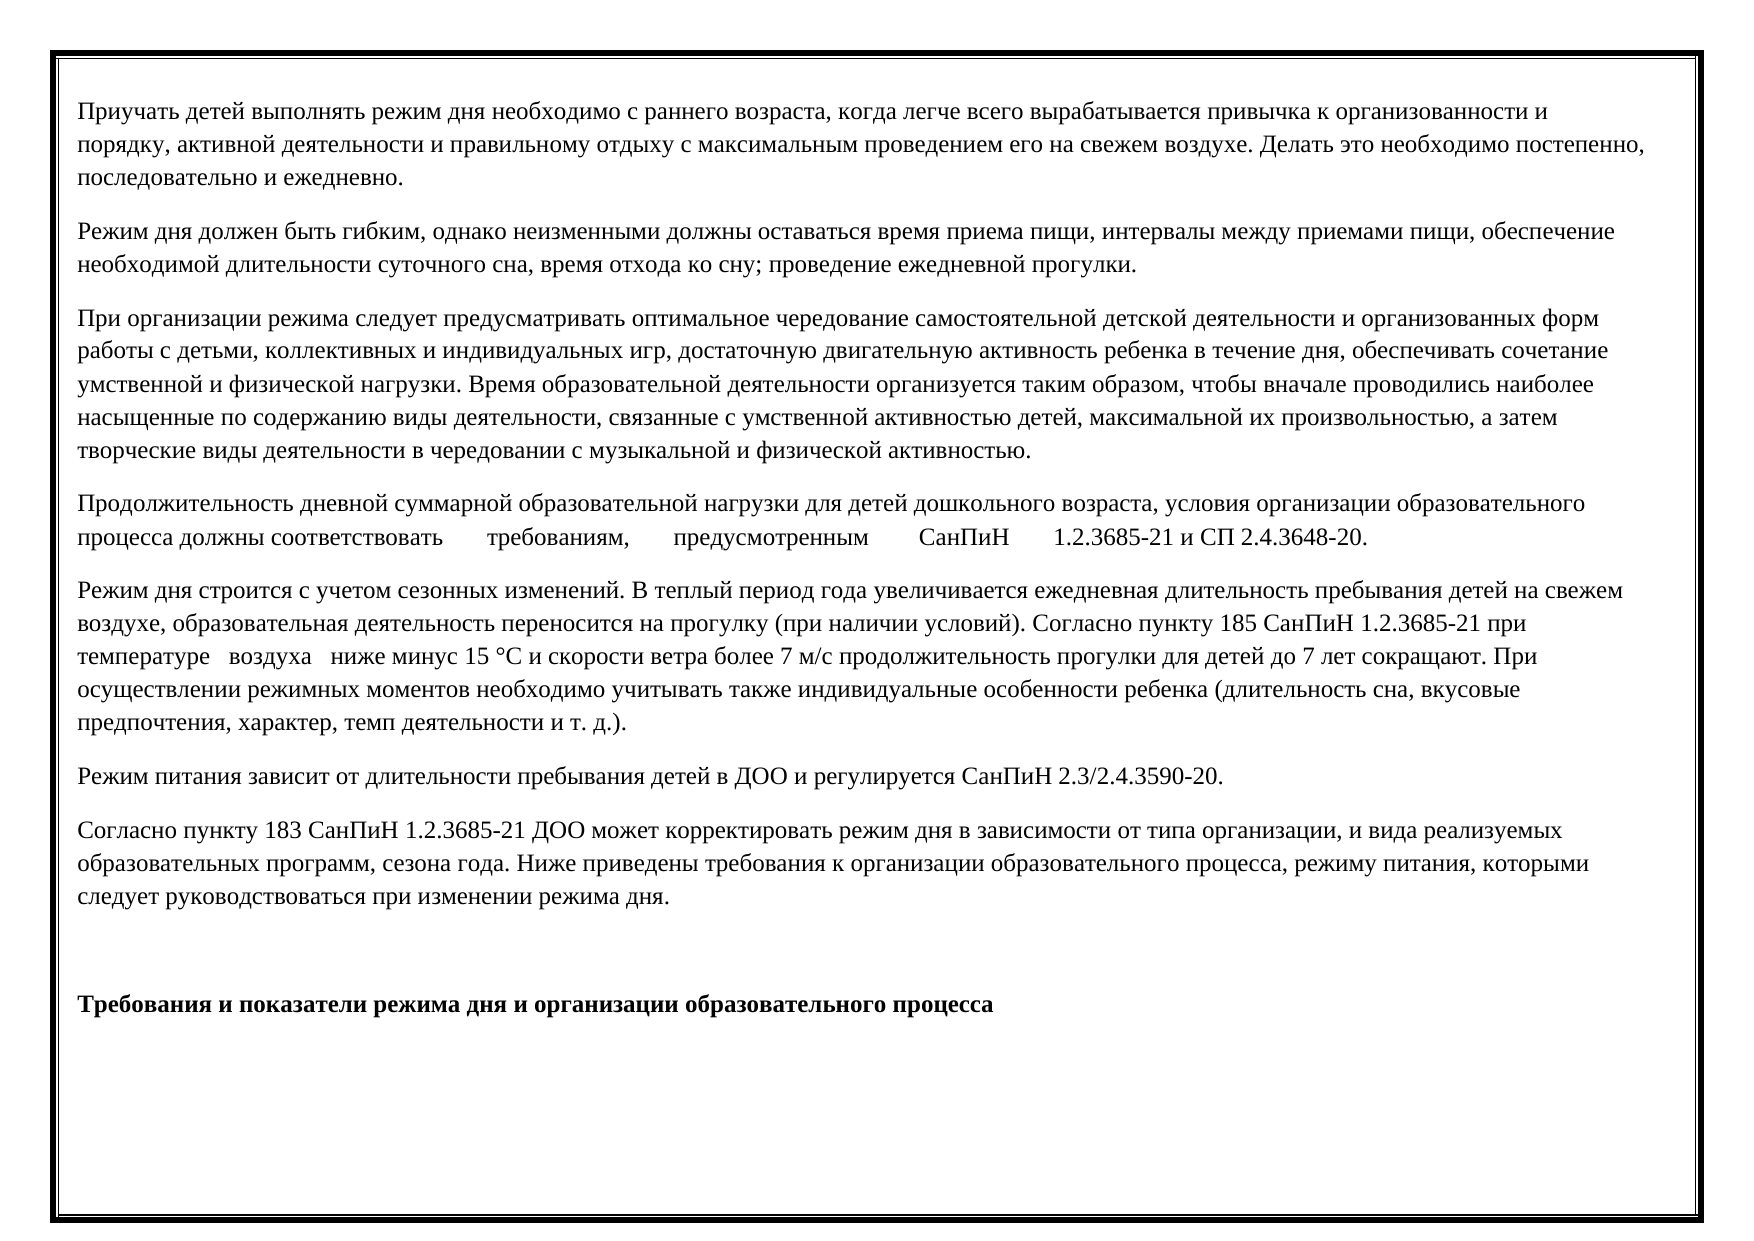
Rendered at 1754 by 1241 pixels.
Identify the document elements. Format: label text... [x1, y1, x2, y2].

text Согласно пункту 183 СанПиН 1.2.3685-21 ДОО может корректировать режим дня в зависимости от типа организации, и вида реализуемых образовательных программ, сезона года. Ниже приведены требования к организации образовательного процесса, режиму питания, которыми следует руководствоваться при изменении режима дня. [77, 815, 1646, 910]
text Требования и показатели режима дня и организации образовательного процесса [77, 989, 1646, 1018]
text При организации режима следует предусматривать оптимальное чередование самостоятельной детской деятельности и организованных форм работы с детьми, коллективных и индивидуальных игр, достаточную двигательную активность ребенка в течение дня, обеспечивать сочетание умственной и физической нагрузки. Время образовательной деятельности организуется таким образом, чтобы вначале проводились наиболее насыщенные по содержанию виды деятельности, связанные с умственной активностью детей, максимальной их произвольностью, а затем творческие виды деятельности в чередовании с музыкальной и физической активностью. [77, 303, 1646, 463]
text Режим дня должен быть гибким, однако неизменными должны оставаться время приема пищи, интервалы между приемами пищи, обеспечение необходимой длительности суточного сна, время отхода ко сну; проведение ежедневной прогулки. [77, 216, 1646, 277]
text Приучать детей выполнять режим дня необходимо с раннего возраста, когда легче всего вырабатывается привычка к организованности и порядку, активной деятельности и правильному отдыху с максимальным проведением его на свежем воздухе. Делать это необходимо постепенно, последовательно и ежедневно. [77, 96, 1646, 191]
text Продолжительность дневной суммарной образовательной нагрузки для детей дошкольного возраста, условия организации образовательного процесса должны соответствовать требованиям, предусмотренным СанПиН 1.2.3685-21 и СП 2.4.3648-20. [77, 488, 1646, 550]
text Режим дня строится с учетом сезонных изменений. В теплый период года увеличивается ежедневная длительность пребывания детей на свежем воздухе, образовательная деятельность переносится на прогулку (при наличии условий). Согласно пункту 185 СанПиН 1.2.3685-21 при температуре воздуха ниже минус 15 °C и скорости ветра более 7 м/с продолжительность прогулки для детей до 7 лет сокращают. При осуществлении режимных моментов необходимо учитывать также индивидуальные особенности ребенка (длительность сна, вкусовые предпочтения, характер, темп деятельности и т. д.). [77, 575, 1646, 736]
text Режим питания зависит от длительности пребывания детей в ДОО и регулируется СанПиН 2.3/2.4.3590-20. [77, 761, 1646, 790]
